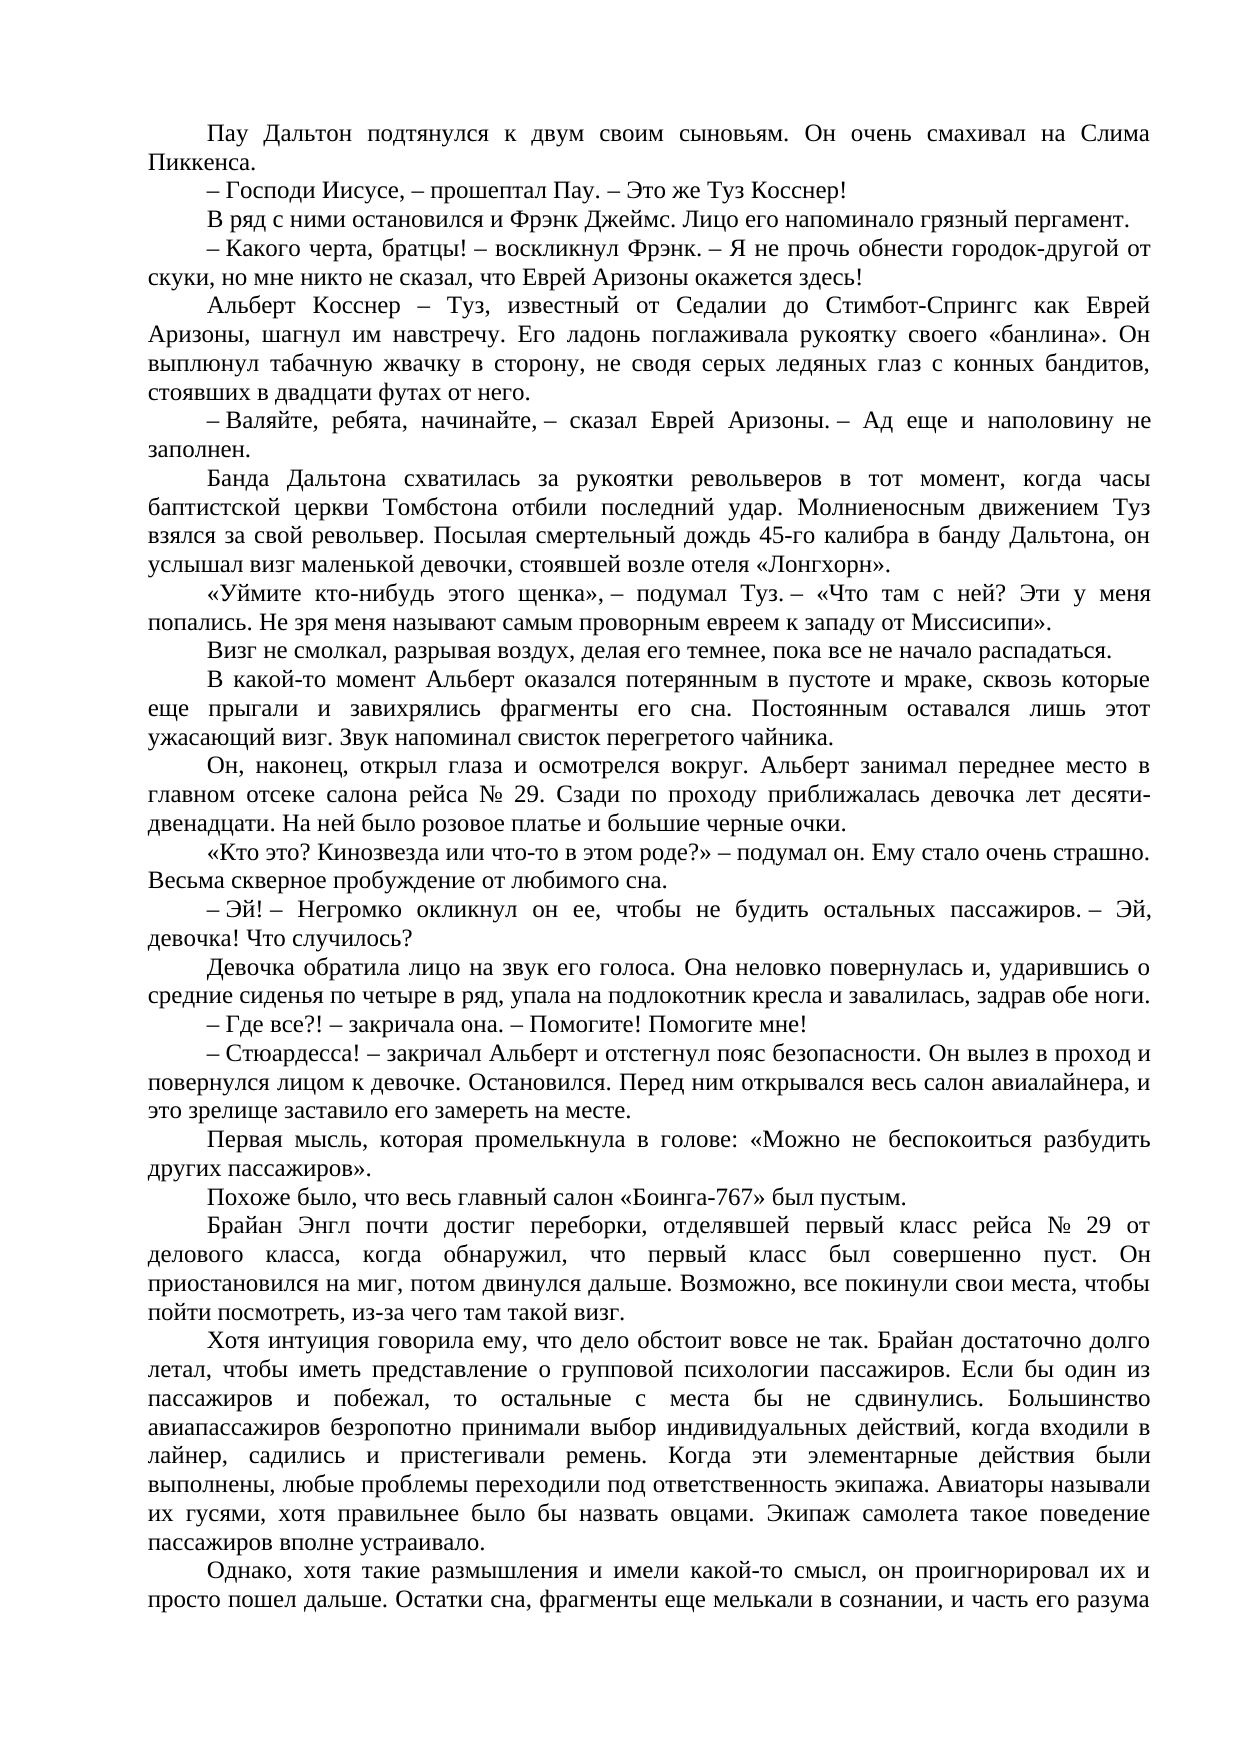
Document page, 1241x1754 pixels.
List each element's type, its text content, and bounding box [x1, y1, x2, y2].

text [148, 1556, 1152, 1613]
text – Какого черта, братцы! – воскликнул Фрэнк. – Я не прочь обнести городок-другой от скуки, но мне никто не сказал, что Еврей Аризоны окажется здесь! [148, 233, 1152, 291]
text – Господи Иисусе, – прошептал Пау. – Это же Туз Косснер! [148, 176, 1152, 204]
text Банда Дальтона схватилась за рукоятки револьверов в тот момент, когда часы баптистской церкви Томбстона отбили последний удар. Молниеносным движением Туз взялся за свой револьвер. Посылая смертельный дождь 45-го калибра в банду Дальтона, он услышал визг маленькой девочки, стоявшей возле отеля «Лонгхорн». [148, 463, 1152, 578]
text Первая мысль, которая промелькнула в голове: «Можно не беспокоиться разбудить других пассажиров». [148, 1124, 1152, 1182]
text – Валяйте, ребята, начинайте, – сказал Еврей Аризоны. – Ад еще и наполовину не заполнен. [148, 406, 1152, 463]
text Девочка обратила лицо на звук его голоса. Она неловко повернулась и, ударившись о средние сиденья по четыре в ряд, упала на подлокотник кресла и завалилась, задрав обе ноги. [148, 952, 1152, 1009]
text – Где все?! – закричала она. – Помогите! Помогите мне! [148, 1009, 1152, 1038]
text Брайан Энгл почти достиг переборки, отделявшей первый класс рейса № 29 от делового класса, когда обнаружил, что первый класс был совершенно пуст. Он приостановился на миг, потом двинулся дальше. Возможно, все покинули свои места, чтобы пойти посмотреть, из-за чего там такой визг. [148, 1211, 1152, 1326]
text Пау Дальтон подтянулся к двум своим сыновьям. Он очень смахивал на Слима Пиккенса. [148, 118, 1152, 176]
text Визг не смолкал, разрывая воздух, делая его темнее, пока все не начало распадаться. [148, 636, 1152, 664]
text В ряд с ними остановился и Фрэнк Джеймс. Лицо его напоминало грязный пергамент. [148, 204, 1152, 233]
text Похоже было, что весь главный салон «Боинга-767» был пустым. [148, 1182, 1152, 1211]
text Альберт Косснер – Туз, известный от Седалии до Стимбот-Спрингс как Еврей Аризоны, шагнул им навстречу. Его ладонь поглаживала рукоятку своего «банлина». Он выплюнул табачную жвачку в сторону, не сводя серых ледяных глаз с конных бандитов, стоявших в двадцати футах от него. [148, 291, 1152, 406]
text Хотя интуиция говорила ему, что дело обстоит вовсе не так. Брайан достаточно долго летал, чтобы иметь представление о групповой психологии пассажиров. Если бы один из пассажиров и побежал, то остальные с места бы не сдвинулись. Большинство авиапассажиров безропотно принимали выбор индивидуальных действий, когда входили в лайнер, садились и пристегивали ремень. Когда эти элементарные действия были выполнены, любые проблемы переходили под ответственность экипажа. Авиаторы называли их гусями, хотя правильнее было бы назвать овцами. Экипаж самолета такое поведение пассажиров вполне устраивало. [148, 1326, 1152, 1556]
text «Уймите кто-нибудь этого щенка», – подумал Туз. – «Что там с ней? Эти у меня попались. Не зря меня называют самым проворным евреем к западу от Миссисипи». [148, 578, 1152, 636]
text «Кто это? Кинозвезда или что-то в этом роде?» – подумал он. Ему стало очень страшно. Весьма скверное пробуждение от любимого сна. [148, 837, 1152, 894]
text – Эй! – Негромко окликнул он ее, чтобы не будить остальных пассажиров. – Эй, девочка! Что случилось? [148, 894, 1152, 952]
text В какой-то момент Альберт оказался потерянным в пустоте и мраке, сквозь которые еще прыгали и завихрялись фрагменты его сна. Постоянным оставался лишь этот ужасающий визг. Звук напоминал свисток перегретого чайника. [148, 664, 1152, 751]
text Он, наконец, открыл глаза и осмотрелся вокруг. Альберт занимал переднее место в главном отсеке салона рейса № 29. Сзади по проходу приближалась девочка лет десяти-двенадцати. На ней было розовое платье и большие черные очки. [148, 751, 1152, 837]
text – Стюардесса! – закричал Альберт и отстегнул пояс безопасности. Он вылез в проход и повернулся лицом к девочке. Остановился. Перед ним открывался весь салон авиалайнера, и это зрелище заставило его замереть на месте. [148, 1038, 1152, 1124]
